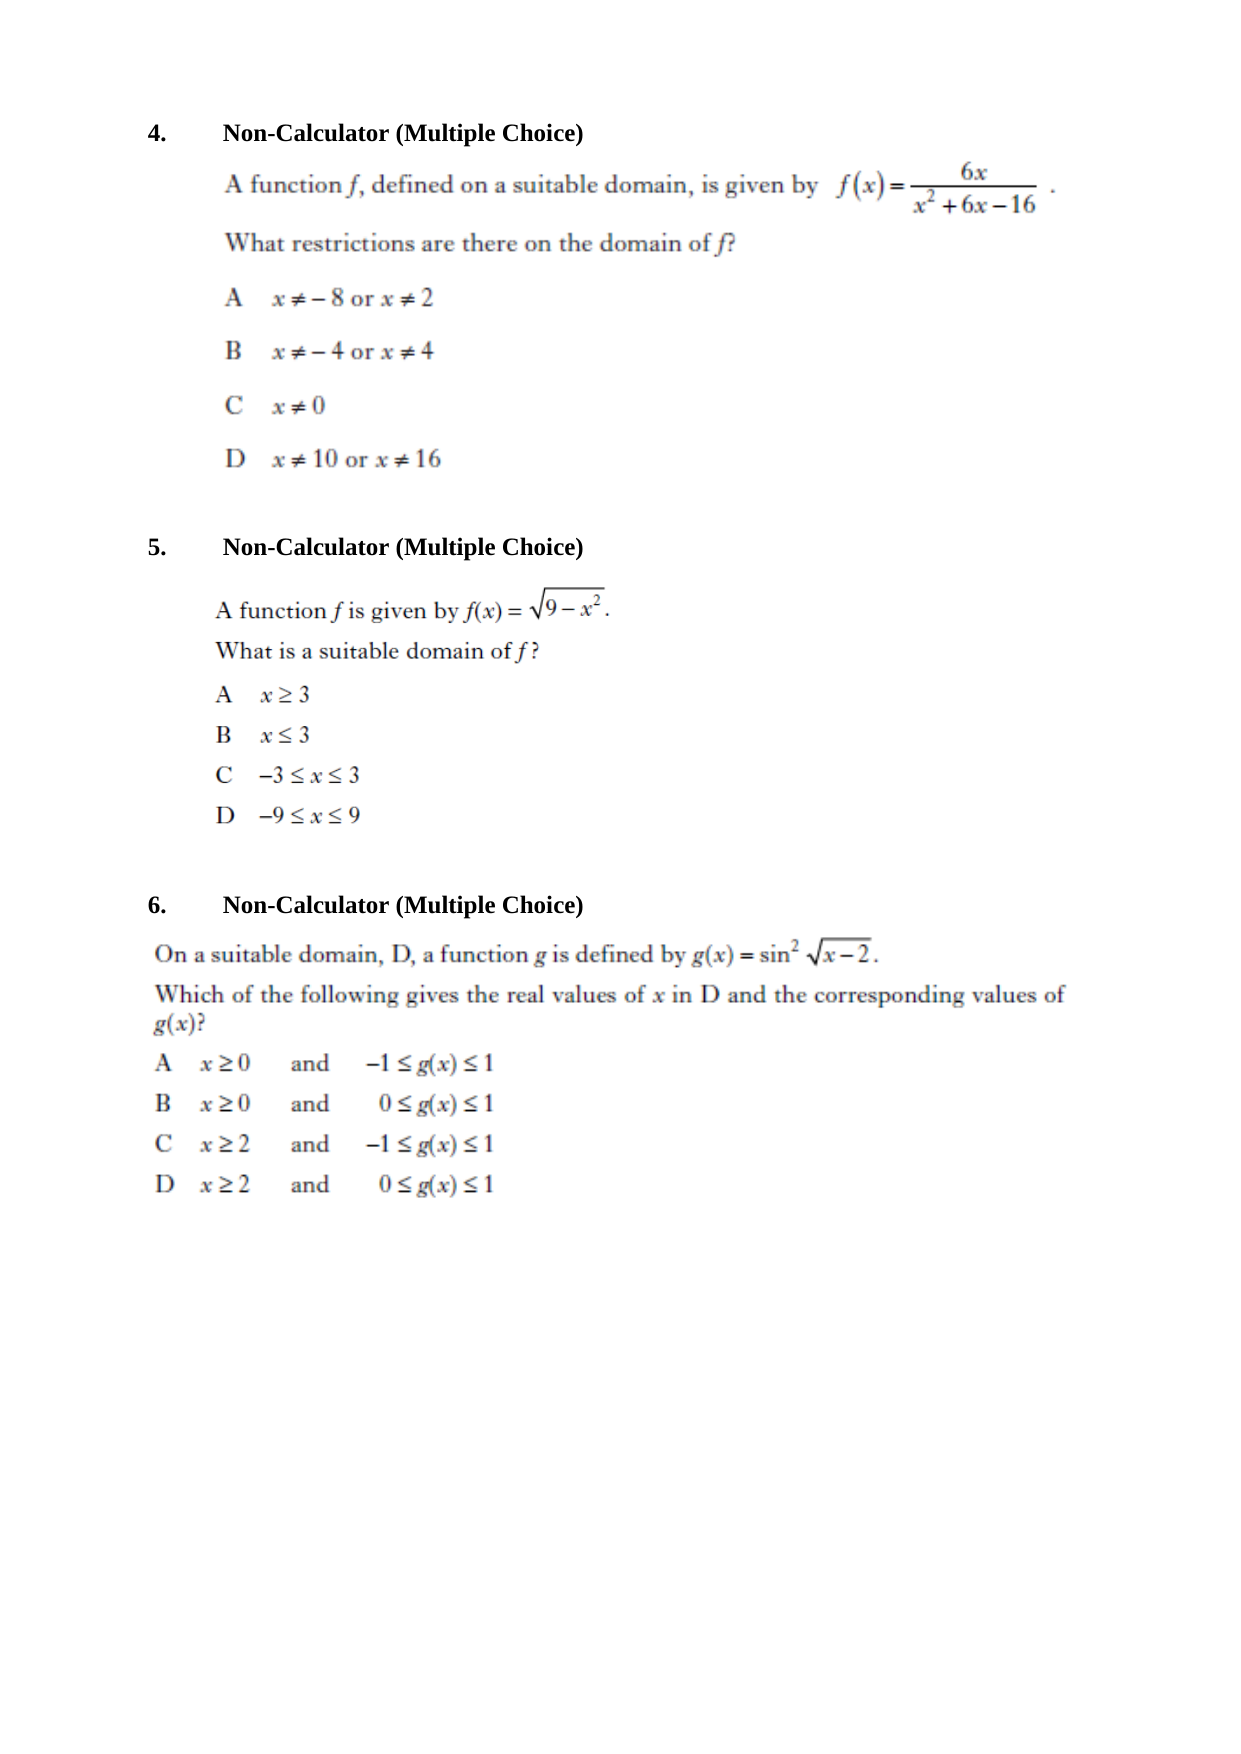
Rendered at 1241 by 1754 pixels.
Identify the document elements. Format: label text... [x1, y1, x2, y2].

text 4. Non-Calculator (Multiple Choice) [148, 118, 1092, 147]
picture [210, 151, 1070, 495]
picture [147, 923, 1084, 1219]
text 6. Non-Calculator (Multiple Choice) [148, 890, 1092, 919]
text 5. Non-Calculator (Multiple Choice) [148, 532, 1092, 561]
picture [203, 565, 644, 853]
